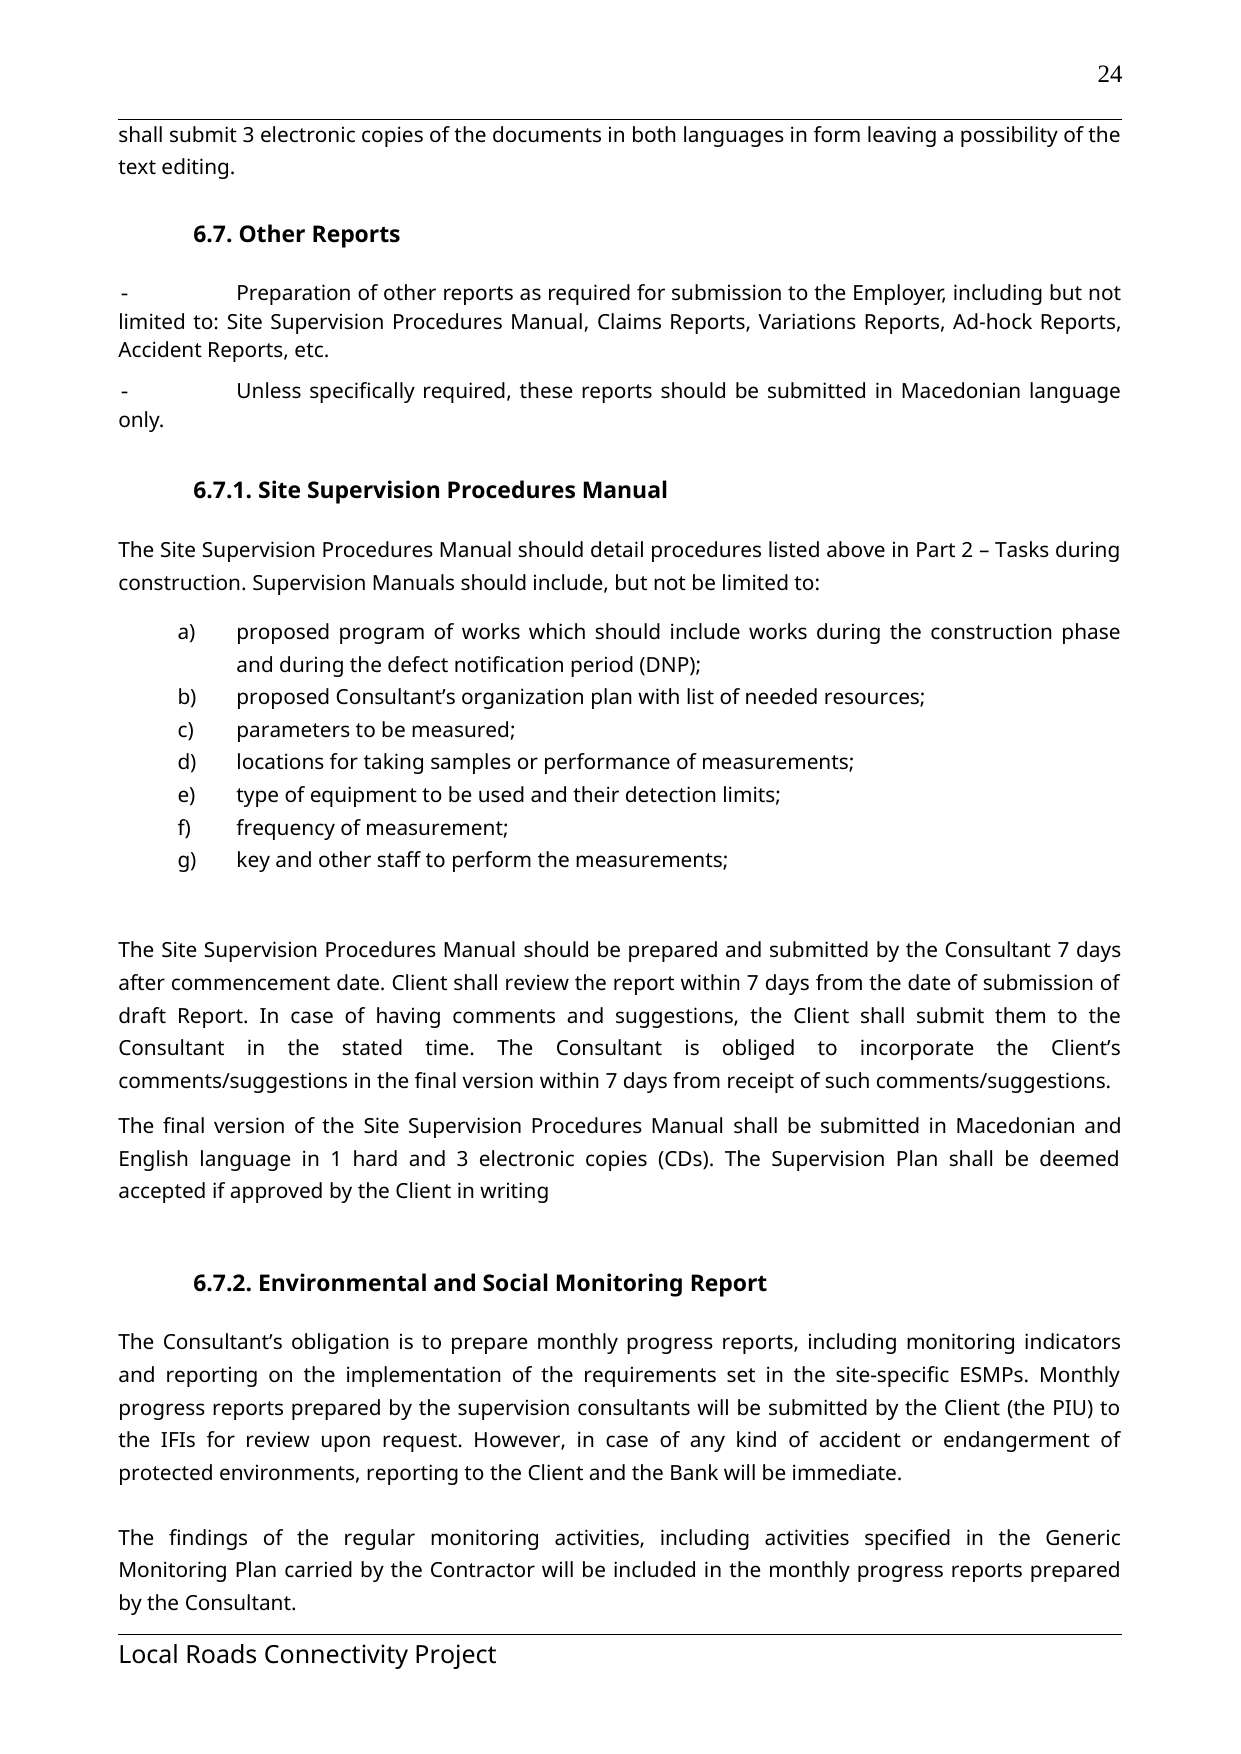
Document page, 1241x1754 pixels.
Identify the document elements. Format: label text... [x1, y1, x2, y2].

list proposed Consultant’s organization plan with list of needed resources; [177, 682, 1122, 711]
list parameters to be measured; [177, 715, 1122, 743]
list proposed program of works which should include works during the construction phase and during the defect notification period (DNP); [177, 617, 1122, 678]
text The final version of the Site Supervision Procedures Manual shall be submitted in Macedonian and English language in 1 hard and 3 electronic copies (CDs). The Supervision Plan shall be deemed accepted if approved by the Client in writing [118, 1111, 1122, 1205]
list locations for taking samples or performance of measurements; [177, 747, 1122, 776]
text 6.7.2. Environmental and Social Monitoring Report [118, 1266, 1122, 1298]
text The Consultant’s obligation is to prepare monthly progress reports, including monitoring indicators and reporting on the implementation of the requirements set in the site-specific ESMPs. Monthly progress reports prepared by the supervision consultants will be submitted by the Client (the PIU) to the IFIs for review upon request. However, in case of any kind of accident or endangerment of protected environments, reporting to the Client and the Bank will be immediate. [118, 1327, 1122, 1486]
text 6.7. Other Reports [177, 217, 1122, 249]
text The Site Supervision Procedures Manual should detail procedures listed above in Part 2 – Tasks during construction. Supervision Manuals should include, but not be limited to: [118, 535, 1122, 596]
text The Site Supervision Procedures Manual should be prepared and submitted by the Consultant 7 days after commencement date. Client shall review the report within 7 days from the date of submission of draft Report. In case of having comments and suggestions, the Client shall submit them to the Consultant in the stated time. The Consultant is obliged to incorporate the Client’s comments/suggestions in the final version within 7 days from receipt of such comments/suggestions. [118, 936, 1122, 1094]
text 6.7.1. Site Supervision Procedures Manual [118, 474, 1122, 506]
list type of equipment to be used and their detection limits; [177, 780, 1122, 808]
text The findings of the regular monitoring activities, including activities specified in the Generic Monitoring Plan carried by the Contractor will be included in the monthly progress reports prepared by the Consultant. [118, 1523, 1122, 1617]
list Preparation of other reports as required for submission to the Employer, including but not limited to: Site Supervision Procedures Manual, Claims Reports, Variations Reports, Ad-hock Reports, Accident Reports, etc. [118, 278, 1122, 364]
list key and other staff to perform the measurements; [177, 845, 1122, 874]
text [118, 120, 1122, 181]
list frequency of measurement; [177, 813, 1122, 841]
list Unless specifically required, these reports should be submitted in Macedonian language only. [118, 376, 1122, 433]
